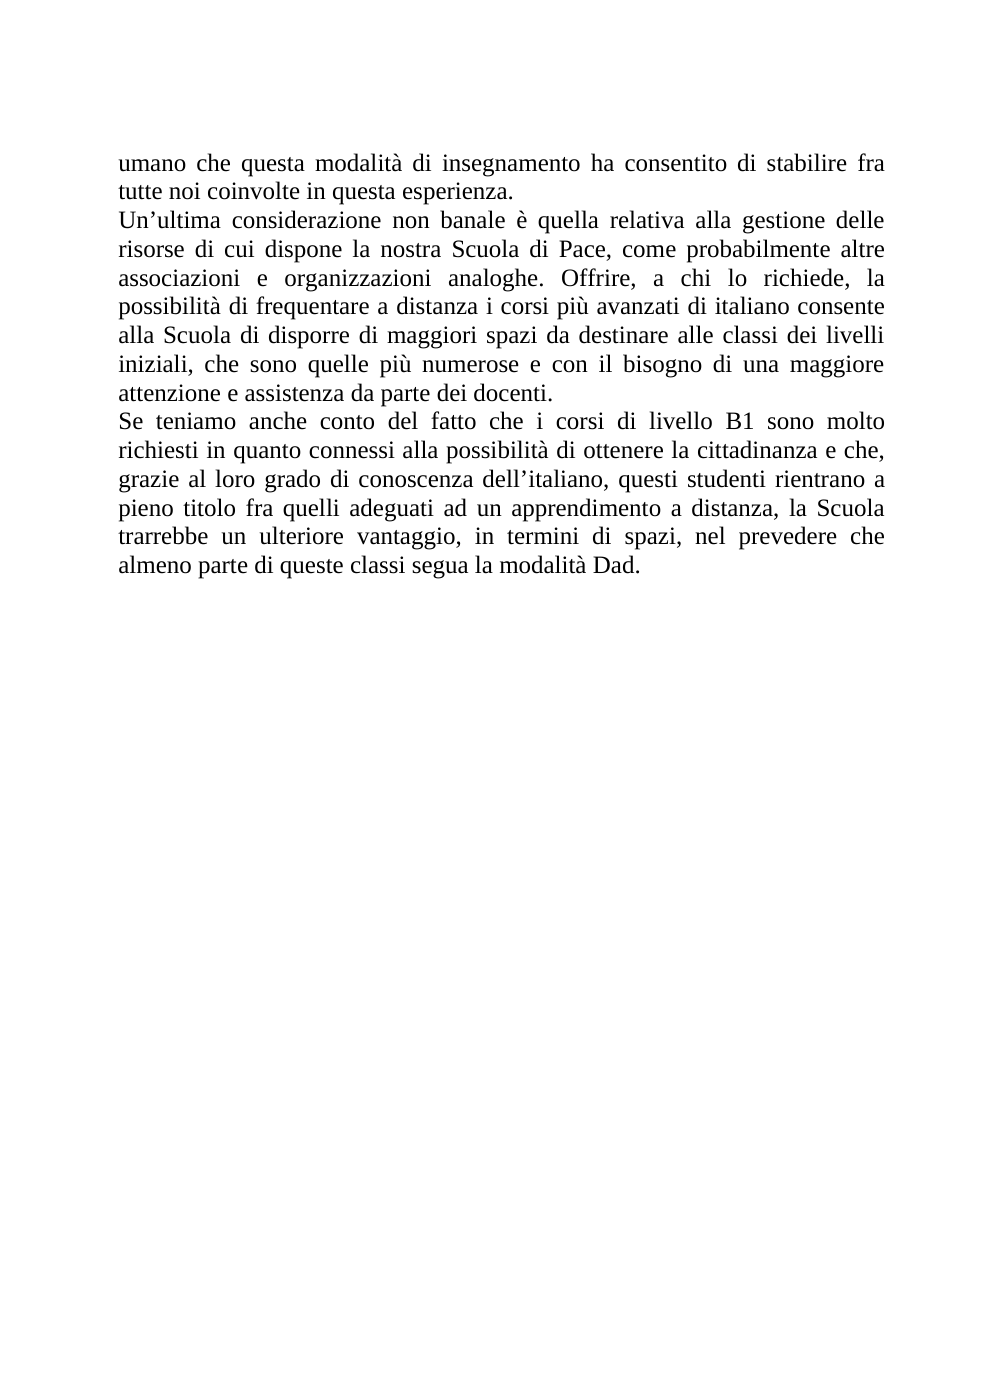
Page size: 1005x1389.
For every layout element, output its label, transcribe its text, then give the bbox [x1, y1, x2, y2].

text Se teniamo anche conto del fatto che i corsi di livello B1 sono molto richiesti in quanto connessi alla possibilità di ottenere la cittadinanza e che, grazie al loro grado di conoscenza dell’italiano, questi studenti rientrano a pieno titolo fra quelli adeguati ad un apprendimento a distanza, la Scuola trarrebbe un ulteriore vantaggio, in termini di spazi, nel prevedere che almeno parte di queste classi segua la modalità Dad. [118, 406, 886, 579]
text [118, 148, 886, 205]
text Un’ultima considerazione non banale è quella relativa alla gestione delle risorse di cui dispone la nostra Scuola di Pace, come probabilmente altre associazioni e organizzazioni analoghe. Offrire, a chi lo richiede, la possibilità di frequentare a distanza i corsi più avanzati di italiano consente alla Scuola di disporre di maggiori spazi da destinare alle classi dei livelli iniziali, che sono quelle più numerose e con il bisogno di una maggiore attenzione e assistenza da parte dei docenti. [118, 205, 886, 406]
